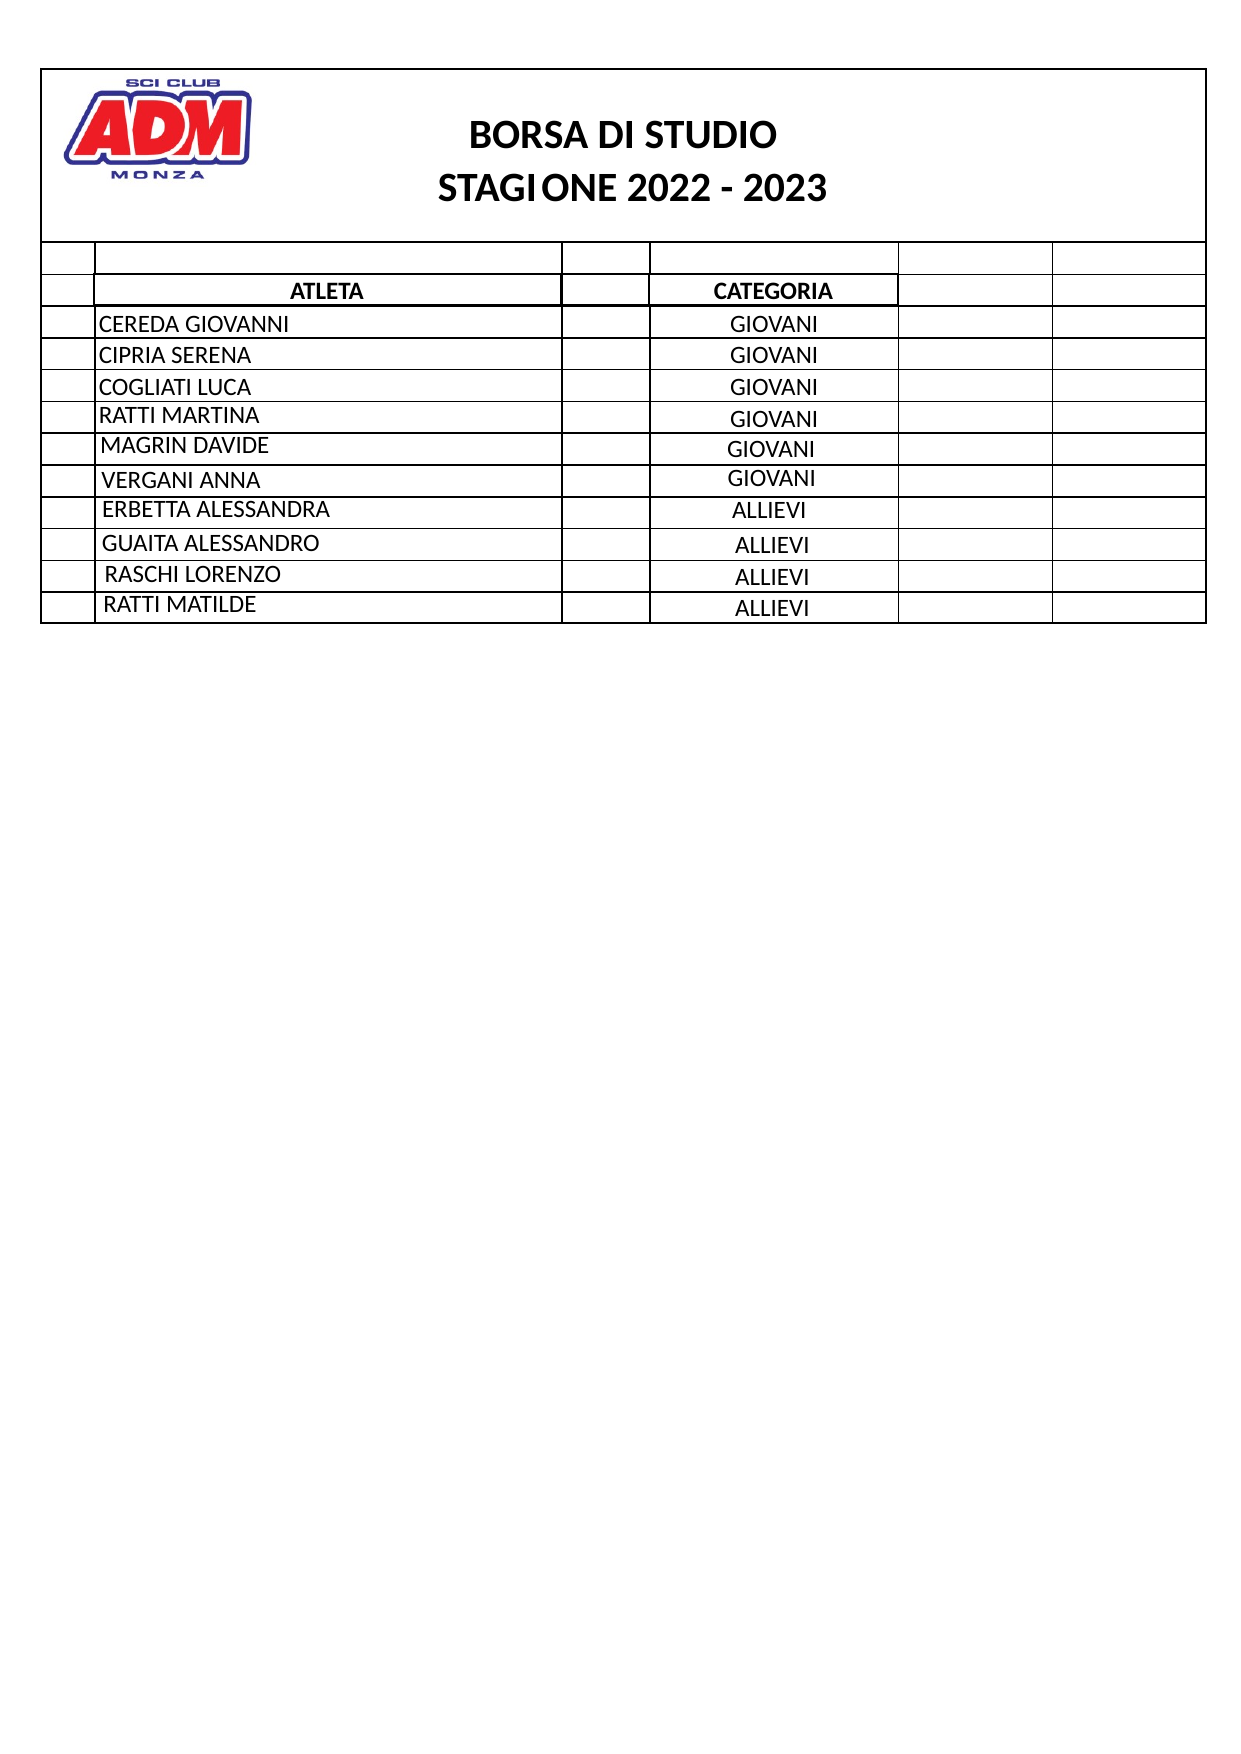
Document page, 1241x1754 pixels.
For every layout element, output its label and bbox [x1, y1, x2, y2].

picture [42, 70, 268, 187]
